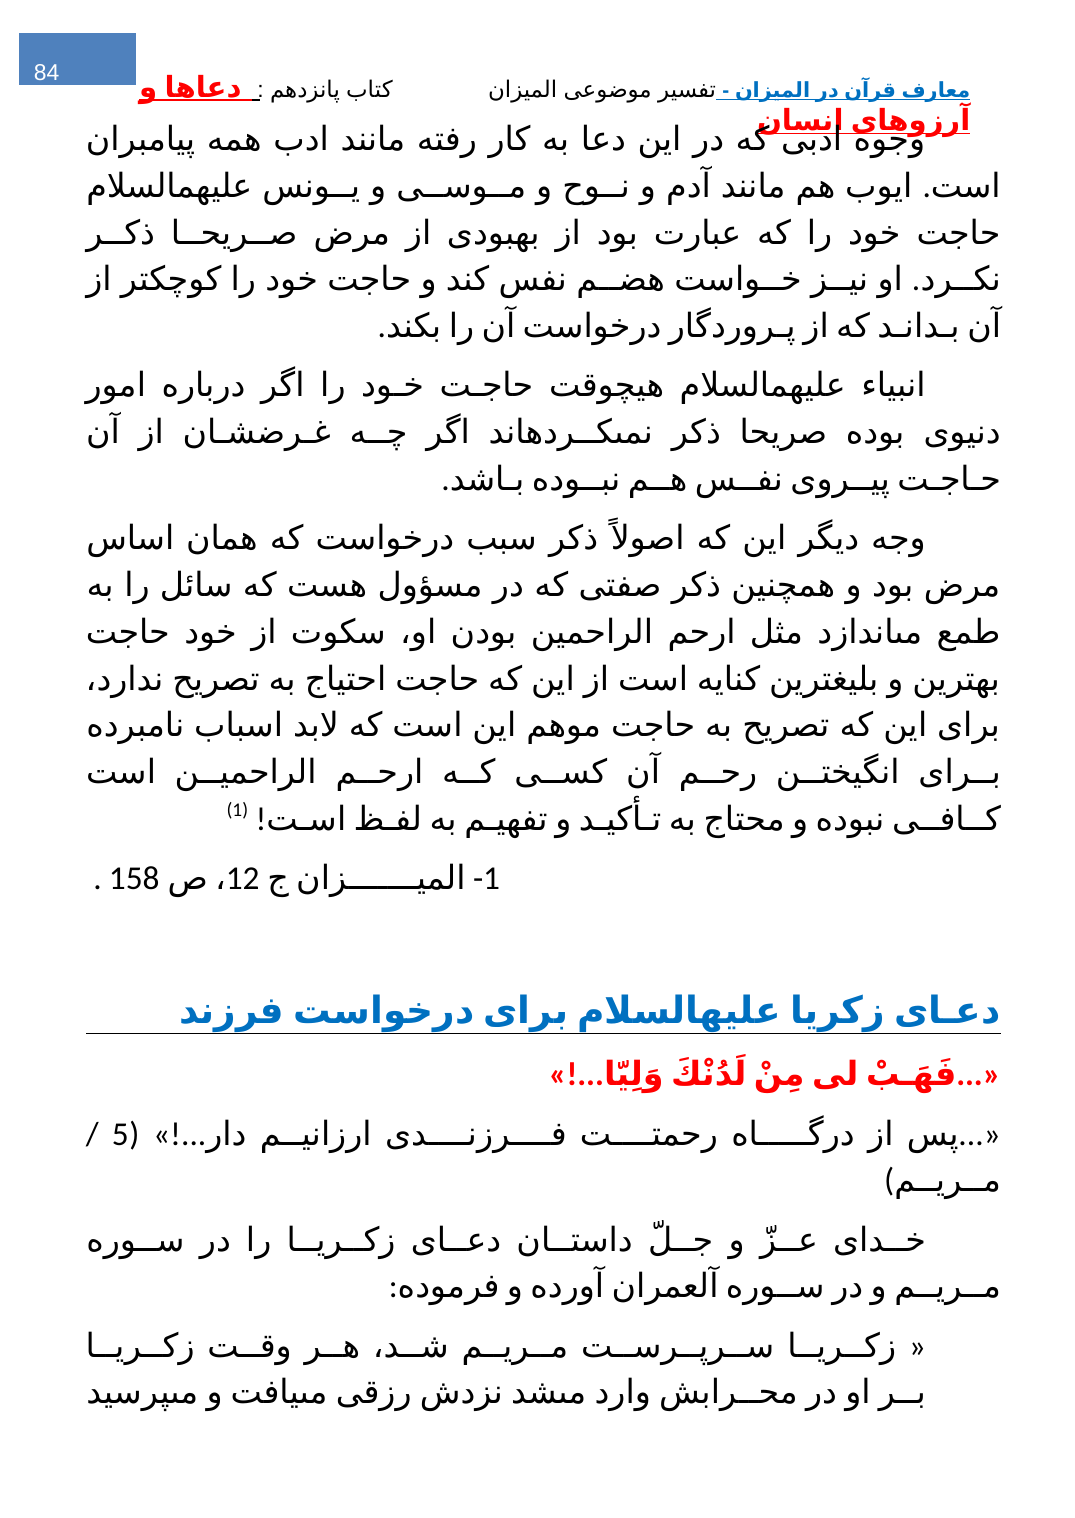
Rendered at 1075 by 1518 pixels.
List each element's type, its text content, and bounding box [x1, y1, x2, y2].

text انبياء عليهم‏السلام هيچ‏وقت حاجـت خـود را اگر درباره امور دنيوى بوده صريحا ذكر نمى‏كــرده‏اند اگر چــه غـرضشـان از آن حـاجـت پيــروى نفــس هــم نبــوده بـاشد. [86, 364, 1001, 499]
text خــداى عــزّ و جــلّ داستــان دعــاى زكــريــا را در ســوره مــريــم و در ســوره آل‏عمران آورده و فرموده: [86, 1219, 1001, 1306]
text 1- الميـــــــزان ج 12، ص 158 . [86, 857, 1001, 898]
text «...پس از درگـــــاه رحمتــــت فــــرزنــــدى ارزانيــم دار...!» (5 / مــريــم) [86, 1113, 1001, 1200]
text وجه ديگر اين كه اصولاً ذكر سبب درخواست كه همان اساس مرض بود و همچنين ذكر صفتى كه در مسؤول هست كه سائل را به طمع مى‏اندازد مثل ارحم الراحمين بودن او، سكوت از خود حاجت بهترين و بليغ‏ترين كنايه است از اين كه حاجت احتياج به تصريح ندارد، براى اين كه تصريح به حاجت موهم اين است كه لابد اسباب نامبرده بــراى انگيختــن رحــم آن كســى كــه ارحــم الراحميــن است كــافــى نبوده و محتاج به تـأكيـد و تفهيـم به لفـظ اسـت! (1) [86, 517, 1001, 839]
subtitle دعـاى زكريا عليه‏السلام براى درخواست فرزند [86, 988, 1001, 1033]
text وجوه ادبى كه در اين دعا به كار رفته مانند ادب همه پيامبران است. ايوب هم مانند آدم و نــوح و مــوســى و يــونس عليهم‏السلام حاجت خود را كه عبارت بود از بهبودى از مرض صــريحــا ذكــر نكــرد. او نيــز خــواست هضــم نفس كند و حاجت خود را كوچك‏تر از آن بـدانـد كه از پـروردگار درخواست آن را بكند. [86, 118, 1001, 346]
text «...فَهَـبْ لى مِنْ لَدُنْكَ وَلِيّا...!» [86, 1053, 1001, 1094]
